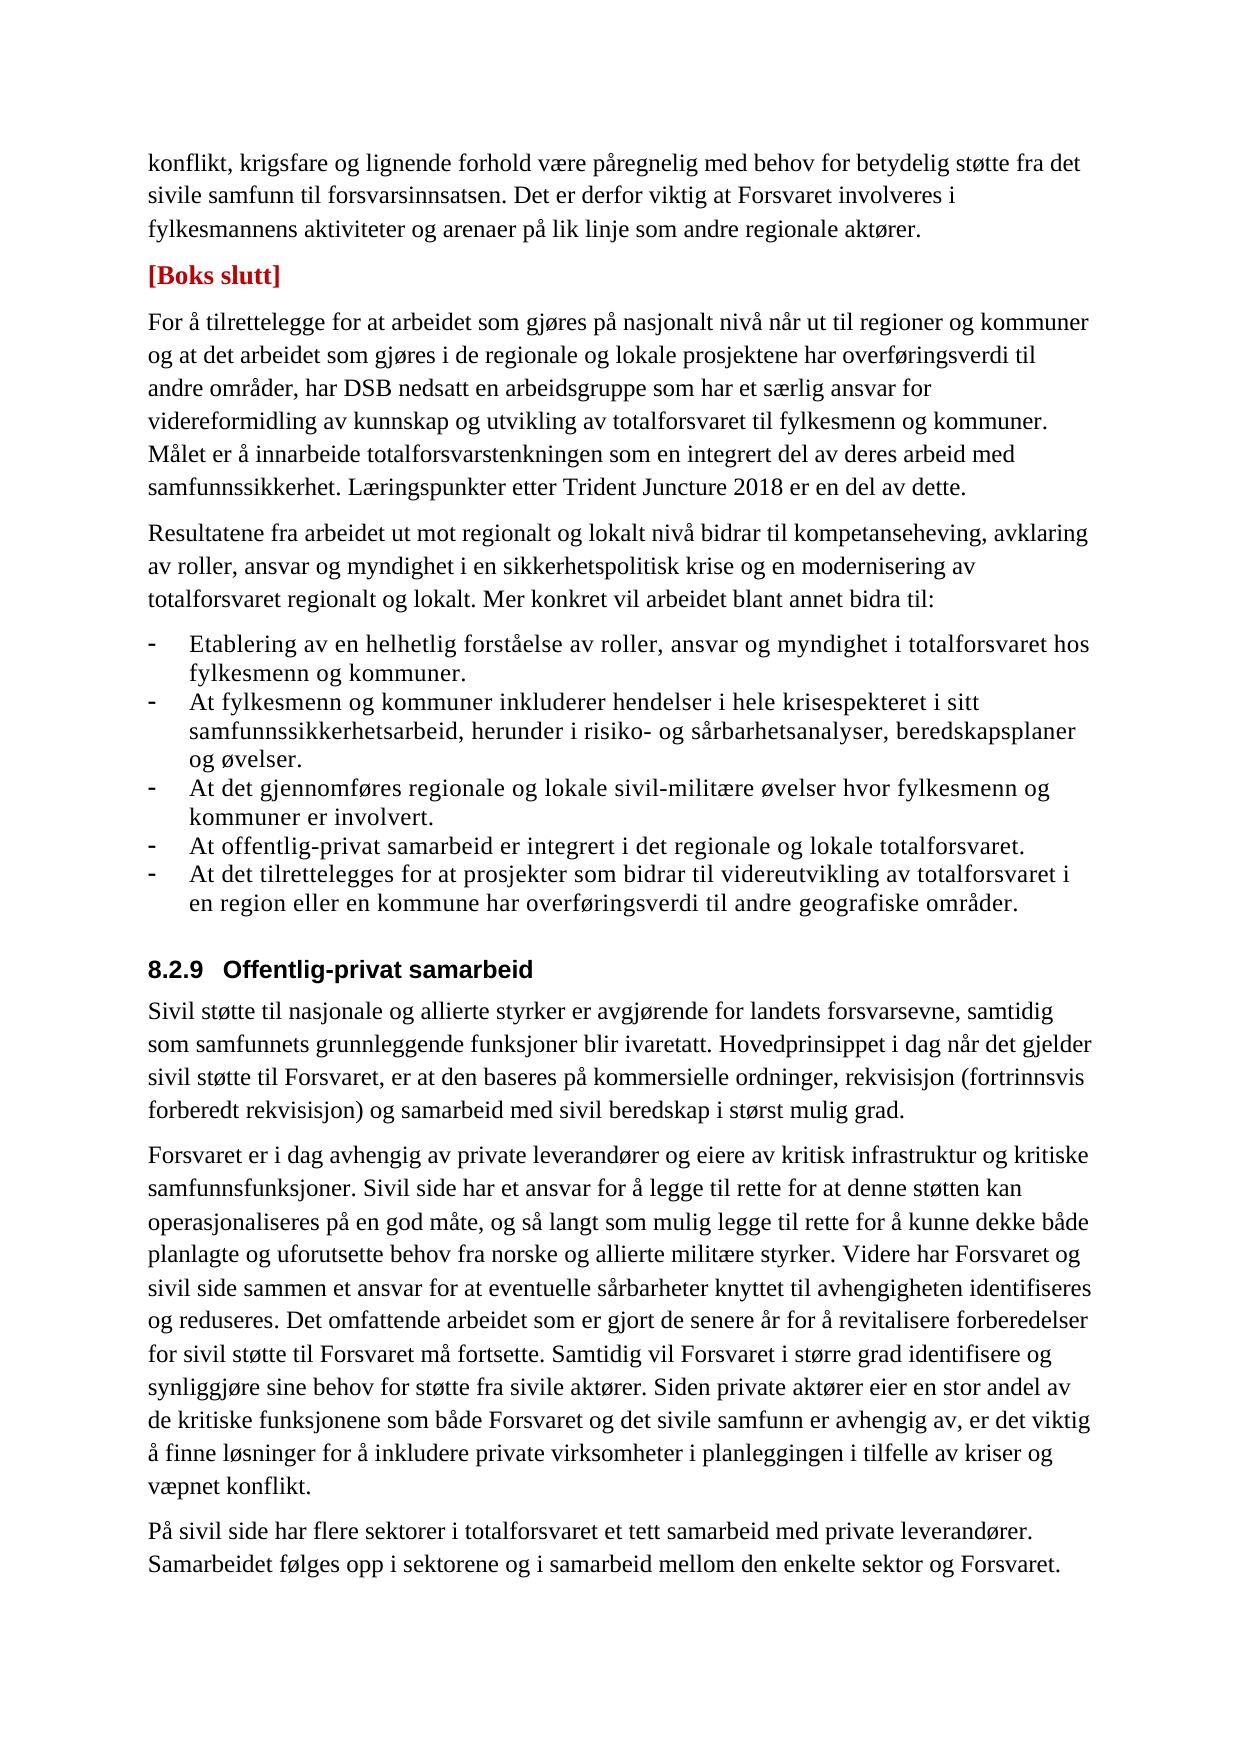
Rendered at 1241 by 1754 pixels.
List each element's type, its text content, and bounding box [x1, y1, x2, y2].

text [148, 1516, 1093, 1578]
list At det gjennomføres regionale og lokale sivil-militære øvelser hvor fylkesmenn og kommuner er involvert. [148, 773, 1093, 831]
text Resultatene fra arbeidet ut mot regionalt og lokalt nivå bidrar til kompetanseheving, avklaring av roller, ansvar og myndighet i en sikkerhetspolitisk krise og en modernisering av totalforsvaret regionalt og lokalt. Mer konkret vil arbeidet blant annet bidra til: [148, 518, 1093, 613]
list At det tilrettelegges for at prosjekter som bidrar til videreutvikling av totalforsvaret i en region eller en kommune har overføringsverdi til andre geografiske områder. [148, 859, 1093, 917]
list At offentlig-privat samarbeid er integrert i det regionale og lokale totalforsvaret. [148, 831, 1093, 859]
subtitle Offentlig-privat samarbeid [148, 954, 1093, 983]
text For å tilrettelegge for at arbeidet som gjøres på nasjonalt nivå når ut til regioner og kommuner og at det arbeidet som gjøres i de regionale og lokale prosjektene har overføringsverdi til andre områder, har DSB nedsatt en arbeidsgruppe som har et særlig ansvar for videreformidling av kunnskap og utvikling av totalforsvaret til fylkesmenn og kommuner. Målet er å innarbeide totalforsvarstenkningen som en integrert del av deres arbeid med samfunnssikkerhet. Læringspunkter etter Trident Juncture 2018 er en del av dette. [148, 307, 1093, 501]
text [Boks slutt] [148, 259, 1093, 290]
list At fylkesmenn og kommuner inkluderer hendelser i hele krisespekteret i sitt samfunnssikkerhetsarbeid, herunder i risiko- og sårbarhetsanalyser, beredskapsplaner og øvelser. [148, 687, 1093, 773]
text Sivil støtte til nasjonale og allierte styrker er avgjørende for landets forsvarsevne, samtidig som samfunnets grunnleggende funksjoner blir ivaretatt. Hovedprinsippet i dag når det gjelder sivil støtte til Forsvaret, er at den baseres på kommersielle ordninger, rekvisisjon (fortrinnsvis forberedt rekvisisjon) og samarbeid med sivil beredskap i størst mulig grad. [148, 996, 1093, 1124]
list Etablering av en helhetlig forståelse av roller, ansvar og myndighet i totalforsvaret hos fylkesmenn og kommuner. [148, 629, 1093, 687]
text Forsvaret er i dag avhengig av private leverandører og eiere av kritisk infrastruktur og kritiske samfunnsfunksjoner. Sivil side har et ansvar for å legge til rette for at denne støtten kan operasjonaliseres på en god måte, og så langt som mulig legge til rette for å kunne dekke både planlagte og uforutsette behov fra norske og allierte militære styrker. Videre har Forsvaret og sivil side sammen et ansvar for at eventuelle sårbarheter knyttet til avhengigheten identifiseres og reduseres. Det omfattende arbeidet som er gjort de senere år for å revitalisere forberedelser for sivil støtte til Forsvaret må fortsette. Samtidig vil Forsvaret i større grad identifisere og synliggjøre sine behov for støtte fra sivile aktører. Siden private aktører eier en stor andel av de kritiske funksjonene som både Forsvaret og det sivile samfunn er avhengig av, er det viktig å finne løsninger for å inkludere private virksomheter i planleggingen i tilfelle av kriser og væpnet konflikt. [148, 1141, 1093, 1499]
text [148, 148, 1093, 242]
